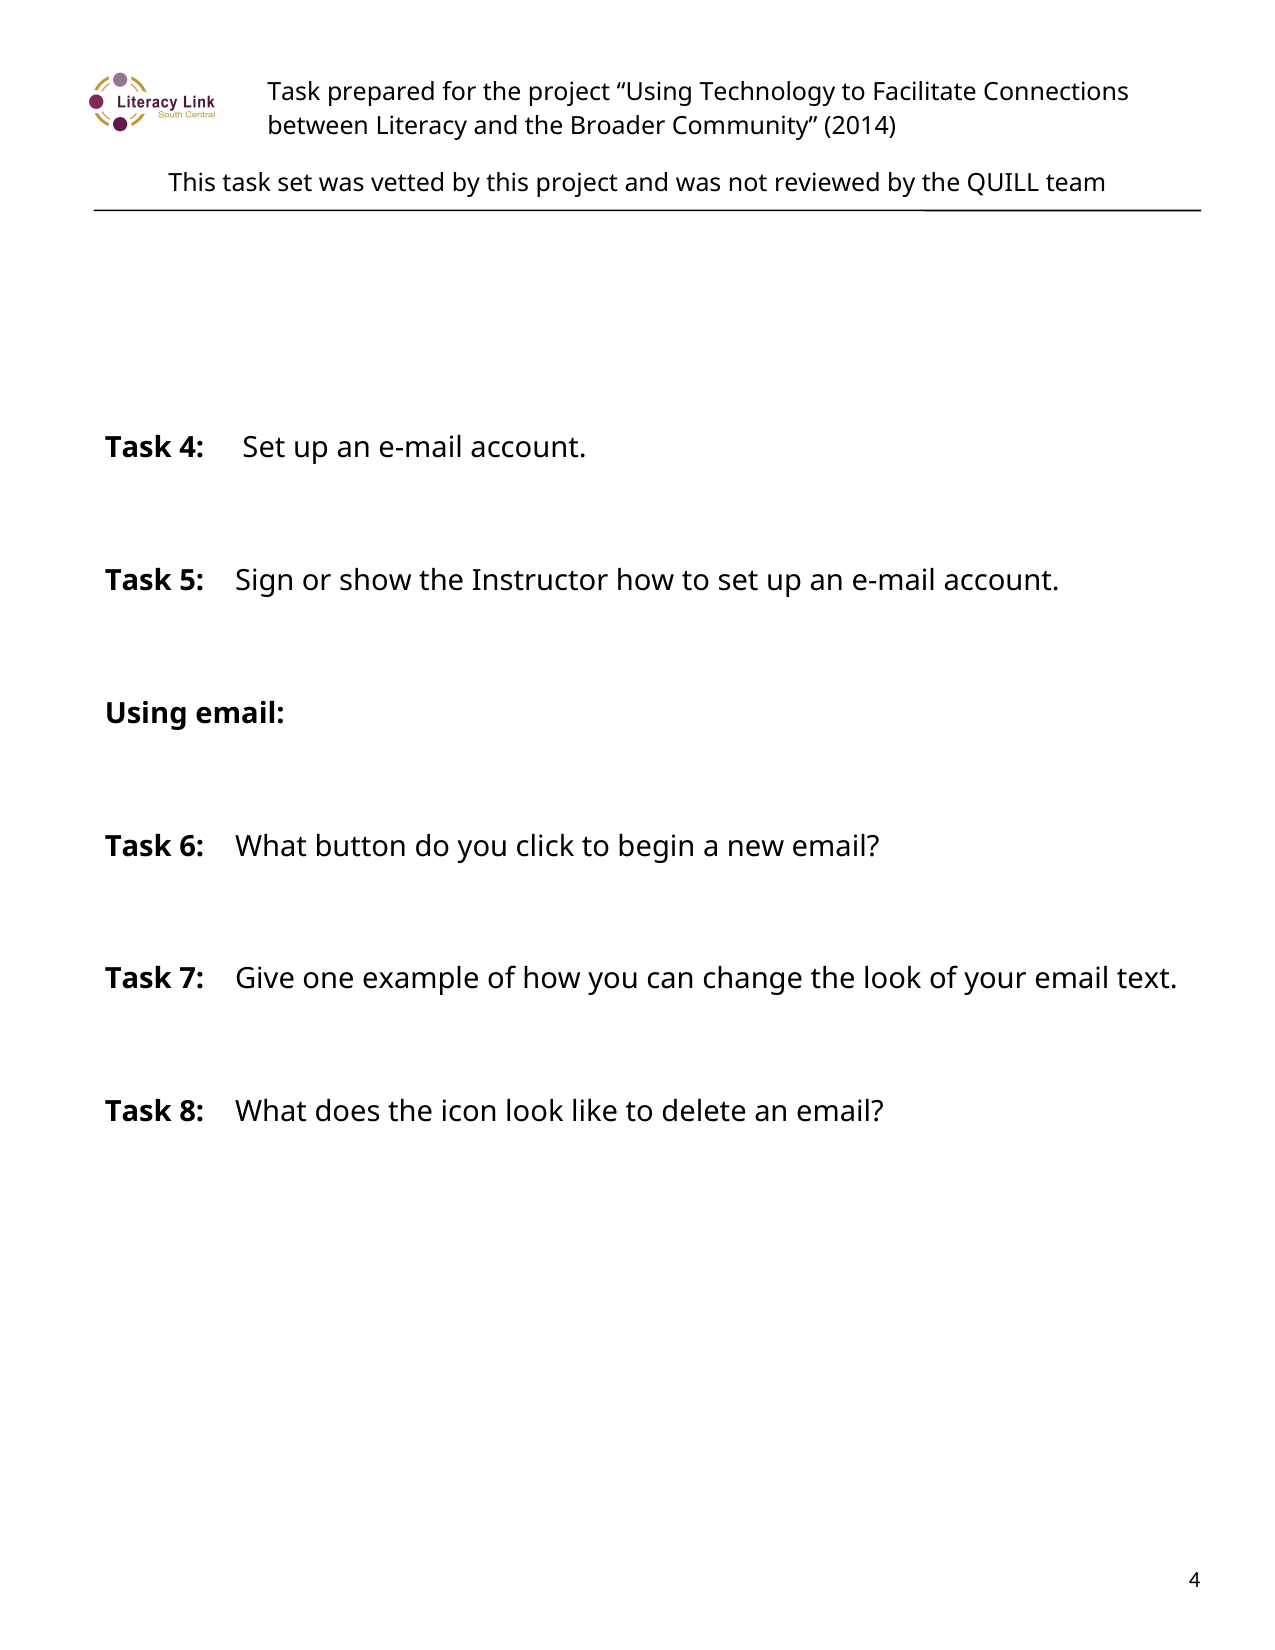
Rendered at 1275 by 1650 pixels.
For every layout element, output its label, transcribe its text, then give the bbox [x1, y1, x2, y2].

text Using email: [104, 692, 1182, 732]
text Task 4: Set up an e-mail account. [104, 426, 1182, 466]
text Task 5: Sign or show the Instructor how to set up an e-mail account. [104, 559, 1182, 599]
text Task 8: What does the icon look like to delete an email? [104, 1091, 1182, 1130]
text Task 6: What button do you click to begin a new email? [104, 825, 1182, 864]
picture [47, 55, 247, 149]
text Task 7: Give one example of how you can change the look of your email text. [104, 958, 1182, 997]
